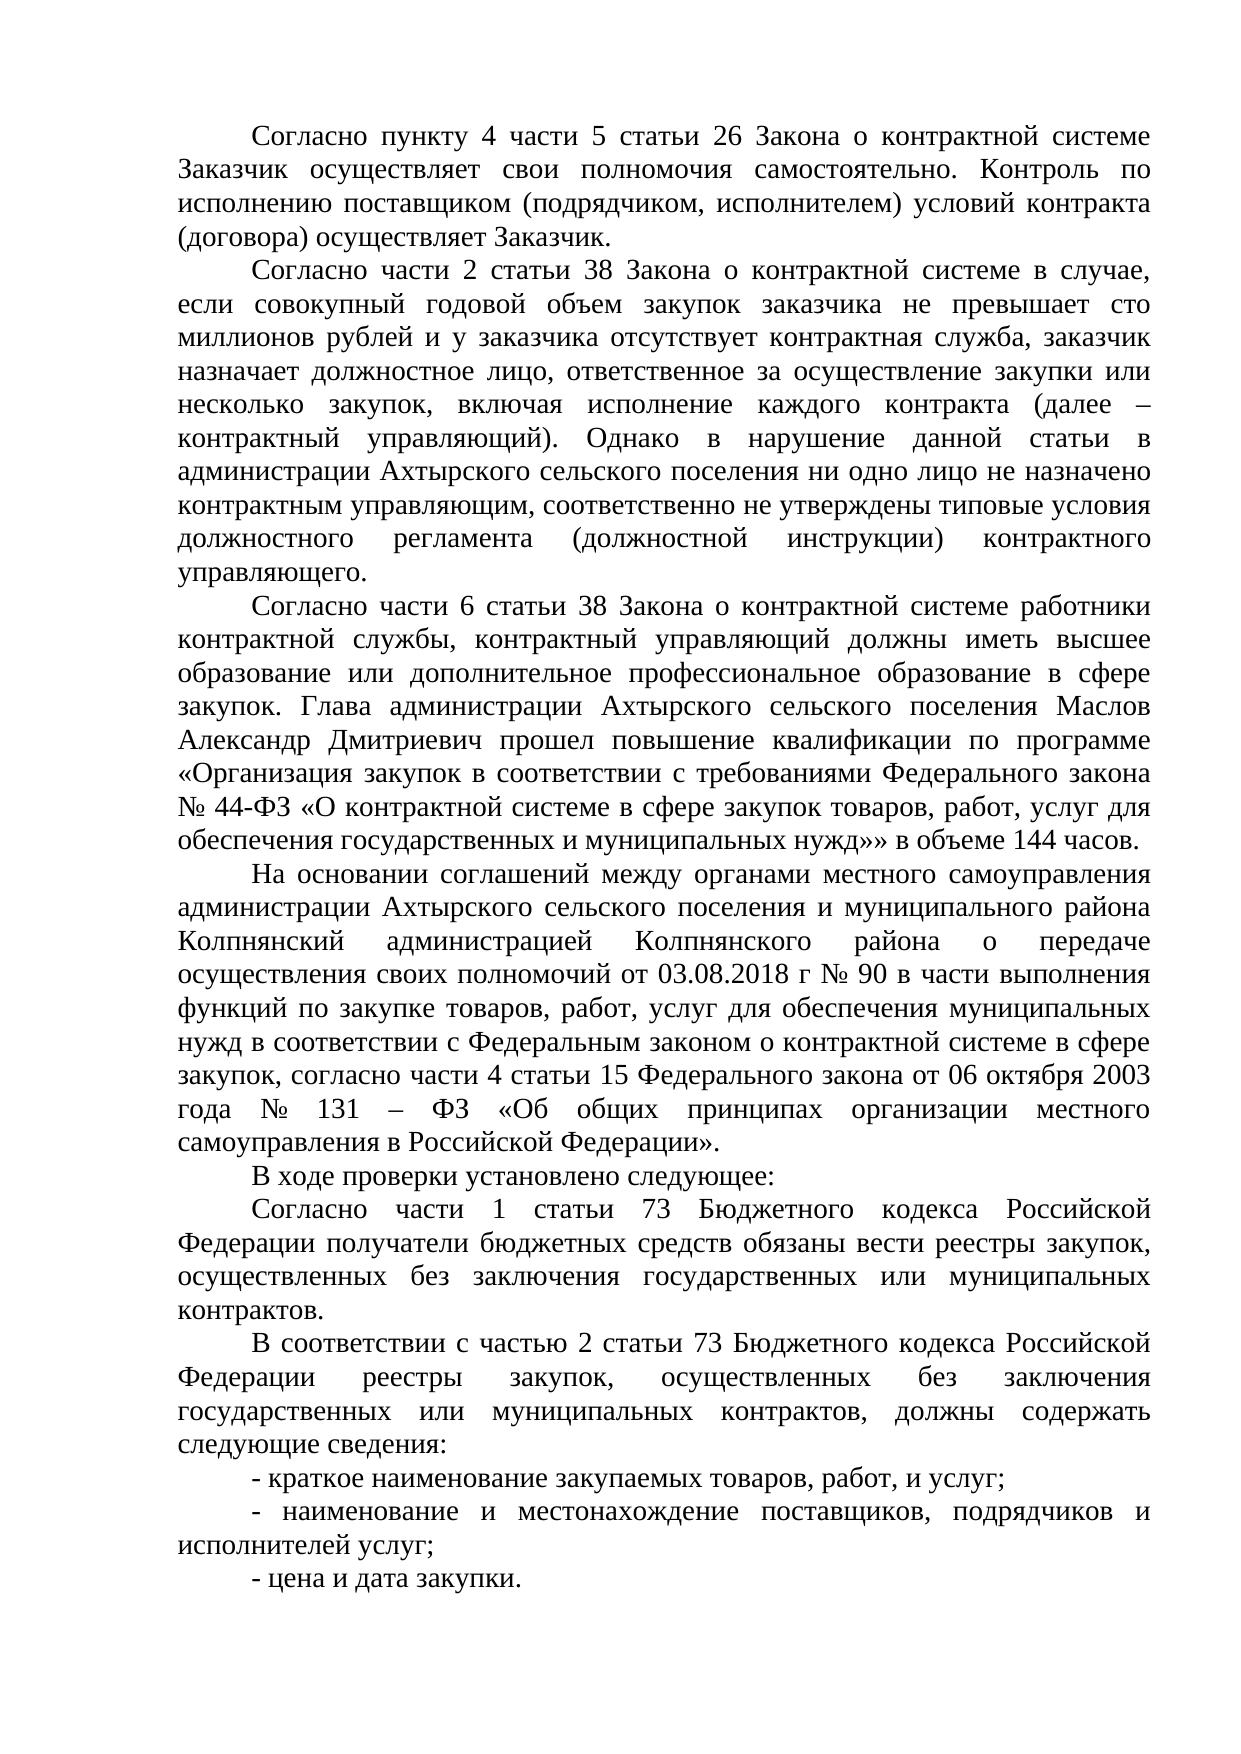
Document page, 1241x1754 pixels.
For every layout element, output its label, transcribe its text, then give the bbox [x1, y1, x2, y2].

text - краткое наименование закупаемых товаров, работ, и услуг; [177, 1460, 1152, 1493]
text - наименование и местонахождение поставщиков, подрядчиков и исполнителей услуг; [177, 1493, 1152, 1560]
text Согласно пункту 4 части 5 статьи 26 Закона о контрактной системе Заказчик осуществляет свои полномочия самостоятельно. Контроль по исполнению поставщиком (подрядчиком, исполнителем) условий контракта (договора) осуществляет Заказчик. [177, 118, 1152, 252]
text - цена и дата закупки. [177, 1560, 1152, 1594]
text Согласно части 2 статьи 38 Закона о контрактной системе в случае, если совокупный годовой объем закупок заказчика не превышает сто миллионов рублей и у заказчика отсутствует контрактная служба, заказчик назначает должностное лицо, ответственное за осуществление закупки или несколько закупок, включая исполнение каждого контракта (далее – контрактный управляющий). Однако в нарушение данной статьи в администрации Ахтырского сельского поселения ни одно лицо не назначено контрактным управляющим, соответственно не утверждены типовые условия должностного регламента (должностной инструкции) контрактного управляющего. [177, 252, 1152, 588]
text В соответствии с частью 2 статьи 73 Бюджетного кодекса Российской Федерации реестры закупок, осуществленных без заключения государственных или муниципальных контрактов, должны содержать следующие сведения: [177, 1326, 1152, 1460]
text Согласно части 6 статьи 38 Закона о контрактной системе работники контрактной службы, контрактный управляющий должны иметь высшее образование или дополнительное профессиональное образование в сфере закупок. Глава администрации Ахтырского сельского поселения Маслов Александр Дмитриевич прошел повышение квалификации по программе «Организация закупок в соответствии с требованиями Федерального закона № 44-ФЗ «О контрактной системе в сфере закупок товаров, работ, услуг для обеспечения государственных и муниципальных нужд»» в объеме 144 часов. [177, 588, 1152, 856]
text На основании соглашений между органами местного самоуправления администрации Ахтырского сельского поселения и муниципального района Колпнянский администрацией Колпнянского района о передаче осуществления своих полномочий от 03.08.2018 г № 90 в части выполнения функций по закупке товаров, работ, услуг для обеспечения муниципальных нужд в соответствии с Федеральным законом о контрактной системе в сфере закупок, согласно части 4 статьи 15 Федерального закона от 06 октября 2003 года № 131 – ФЗ «Об общих принципах организации местного самоуправления в Российской Федерации». [177, 856, 1152, 1158]
text Согласно части 1 статьи 73 Бюджетного кодекса Российской Федерации получатели бюджетных средств обязаны вести реестры закупок, осуществленных без заключения государственных или муниципальных контрактов. [177, 1191, 1152, 1326]
text В ходе проверки установлено следующее: [177, 1158, 1152, 1191]
